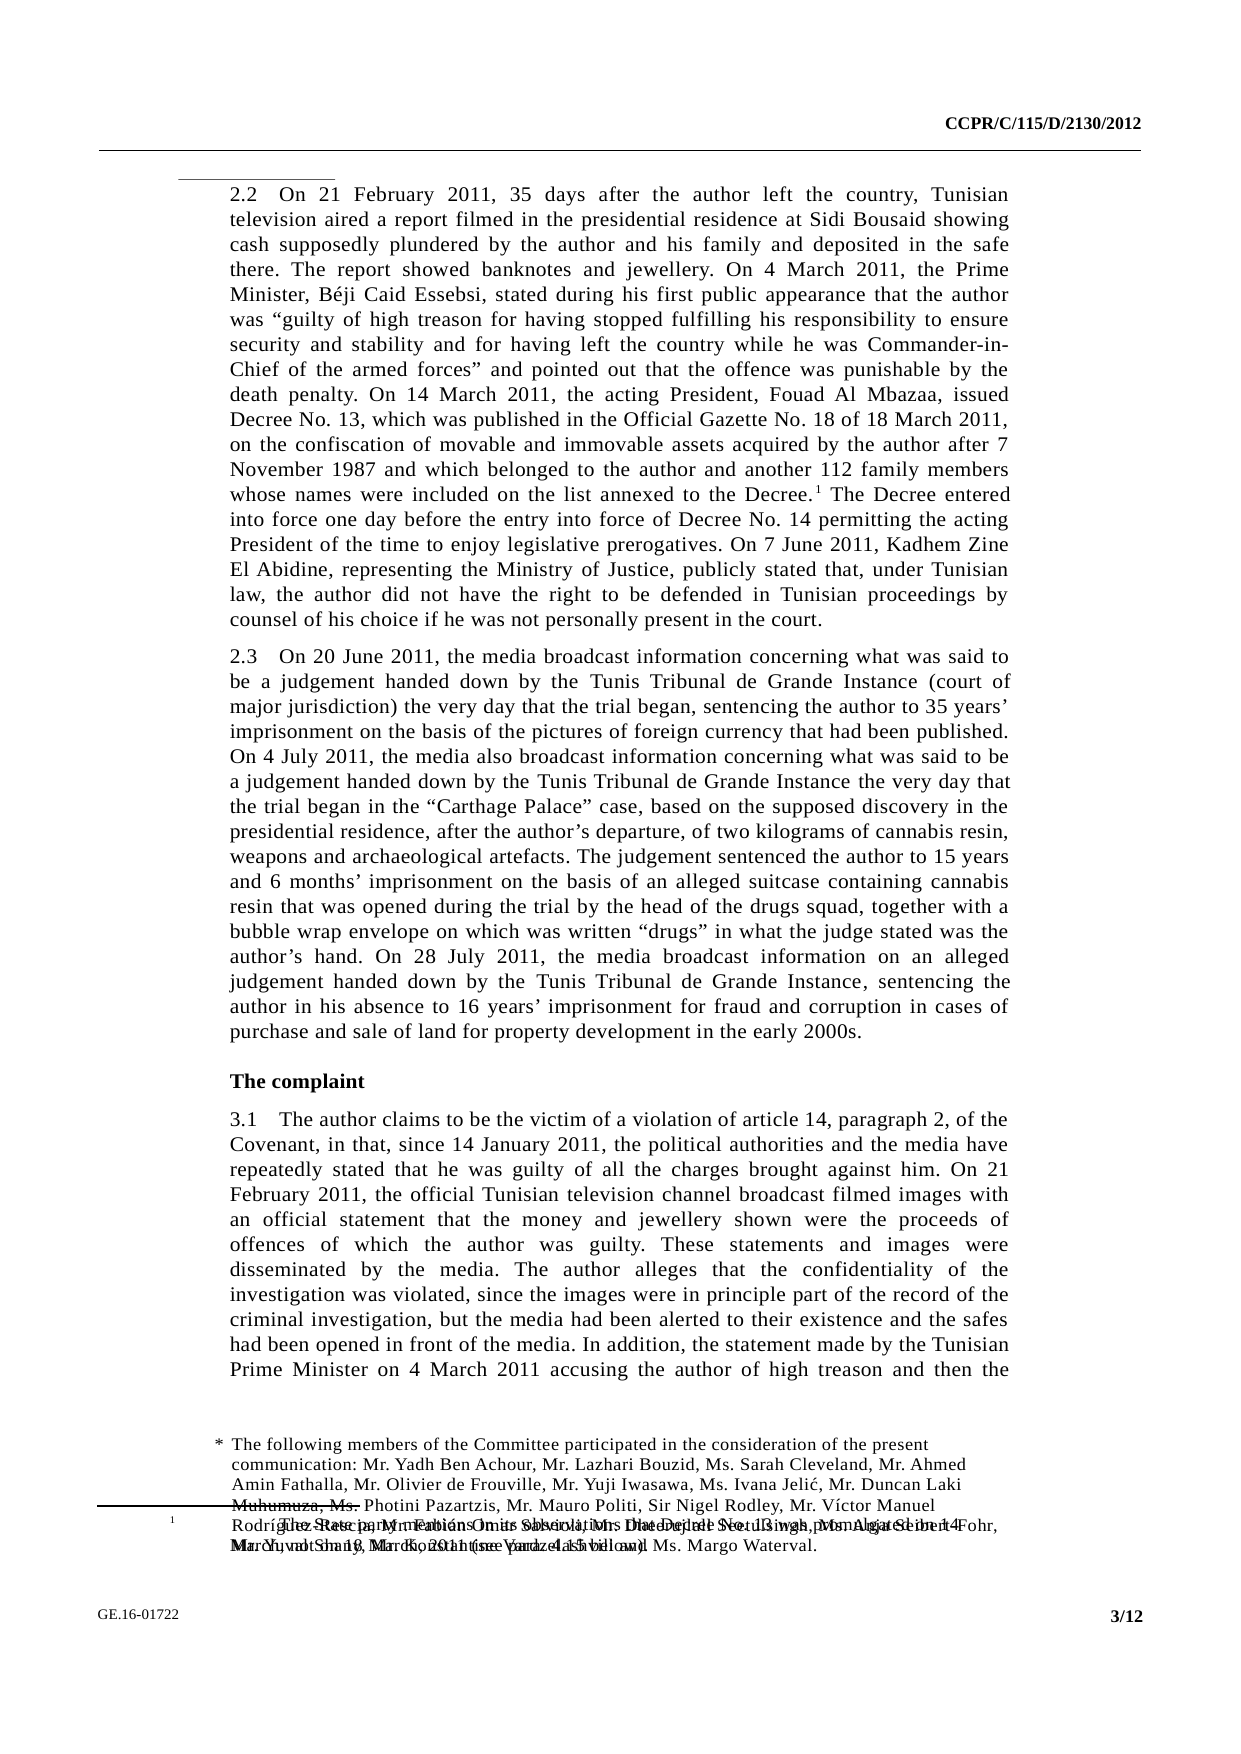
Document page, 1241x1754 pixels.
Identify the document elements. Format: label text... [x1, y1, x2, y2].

text 2.3 On 20 June 2011, the media broadcast information concerning what was said to be a judgement handed down by the Tunis Tribunal de Grande Instance (court of major jurisdiction) the very day that the trial began, sentencing the author to 35 years’ imprisonment on the basis of the pictures of foreign currency that had been published. On 4 July 2011, the media also broadcast information concerning what was said to be a judgement handed down by the Tunis Tribunal de Grande Instance the very day that the trial began in the “Carthage Palace” case, based on the supposed discovery in the presidential residence, after the author’s departure, of two kilograms of cannabis resin, weapons and archaeological artefacts. The judgement sentenced the author to 15 years and 6 months’ imprisonment on the basis of an alleged suitcase containing cannabis resin that was opened during the trial by the head of the drugs squad, together with a bubble wrap envelope on which was written “drugs” in what the judge stated was the author’s hand. On 28 July 2011, the media broadcast information on an alleged judgement handed down by the Tunis Tribunal de Grande Instance, sentencing the author in his absence to 16 years’ imprisonment for fraud and corruption in cases of purchase and sale of land for property development in the early 2000s. [229, 644, 1011, 1044]
text 2.2 On 21 February 2011, 35 days after the author left the country, Tunisian television aired a report filmed in the presidential residence at Sidi Bousaid showing cash supposedly plundered by the author and his family and deposited in the safe there. The report showed banknotes and jewellery. On 4 March 2011, the Prime Minister, Béji Caid Essebsi, stated during his first public appearance that the author was “guilty of high treason for having stopped fulfilling his responsibility to ensure security and stability and for having left the country while he was Commander-in-Chief of the armed forces” and pointed out that the offence was punishable by the death penalty. On 14 March 2011, the acting President, Fouad Al Mbazaa, issued Decree No. 13, which was published in the Official Gazette No. 18 of 18 March 2011, on the confiscation of movable and immovable assets acquired by the author after 7 November 1987 and which belonged to the author and another 112 family members whose names were included on the list annexed to the Decree. The Decree entered into force one day before the entry into force of Decree No. 14 permitting the acting President of the time to enjoy legislative prerogatives. On 7 June 2011, Kadhem Zine El Abidine, representing the Ministry of Justice, publicly stated that, under Tunisian law, the author did not have the right to be defended in Tunisian proceedings by counsel of his choice if he was not personally present in the court. [229, 181, 1011, 631]
text The complaint [97, 1069, 1011, 1094]
text * The following members of the Committee participated in the consideration of the present communication: Mr. Yadh Ben Achour, Mr. Lazhari Bouzid, Ms. Sarah Cleveland, Mr. Ahmed Amin Fathalla, Mr. Olivier de Frouville, Mr. Yuji Iwasawa, Ms. Ivana Jelić, Mr. Duncan Laki Muhumuza, Ms. Photini Pazartzis, Mr. Mauro Politi, Sir Nigel Rodley, Mr. Víctor Manuel Rodríguez-Rescia, Mr. Fabián Omar Salvioli, Mr. Dheerujlall Seetulsingh, Ms. Anja Seibert-Fohr, Mr. Yuval Shany, Mr. Konstantine Vardzelashvili and Ms. Margo Waterval. [171, 1433, 1011, 1555]
